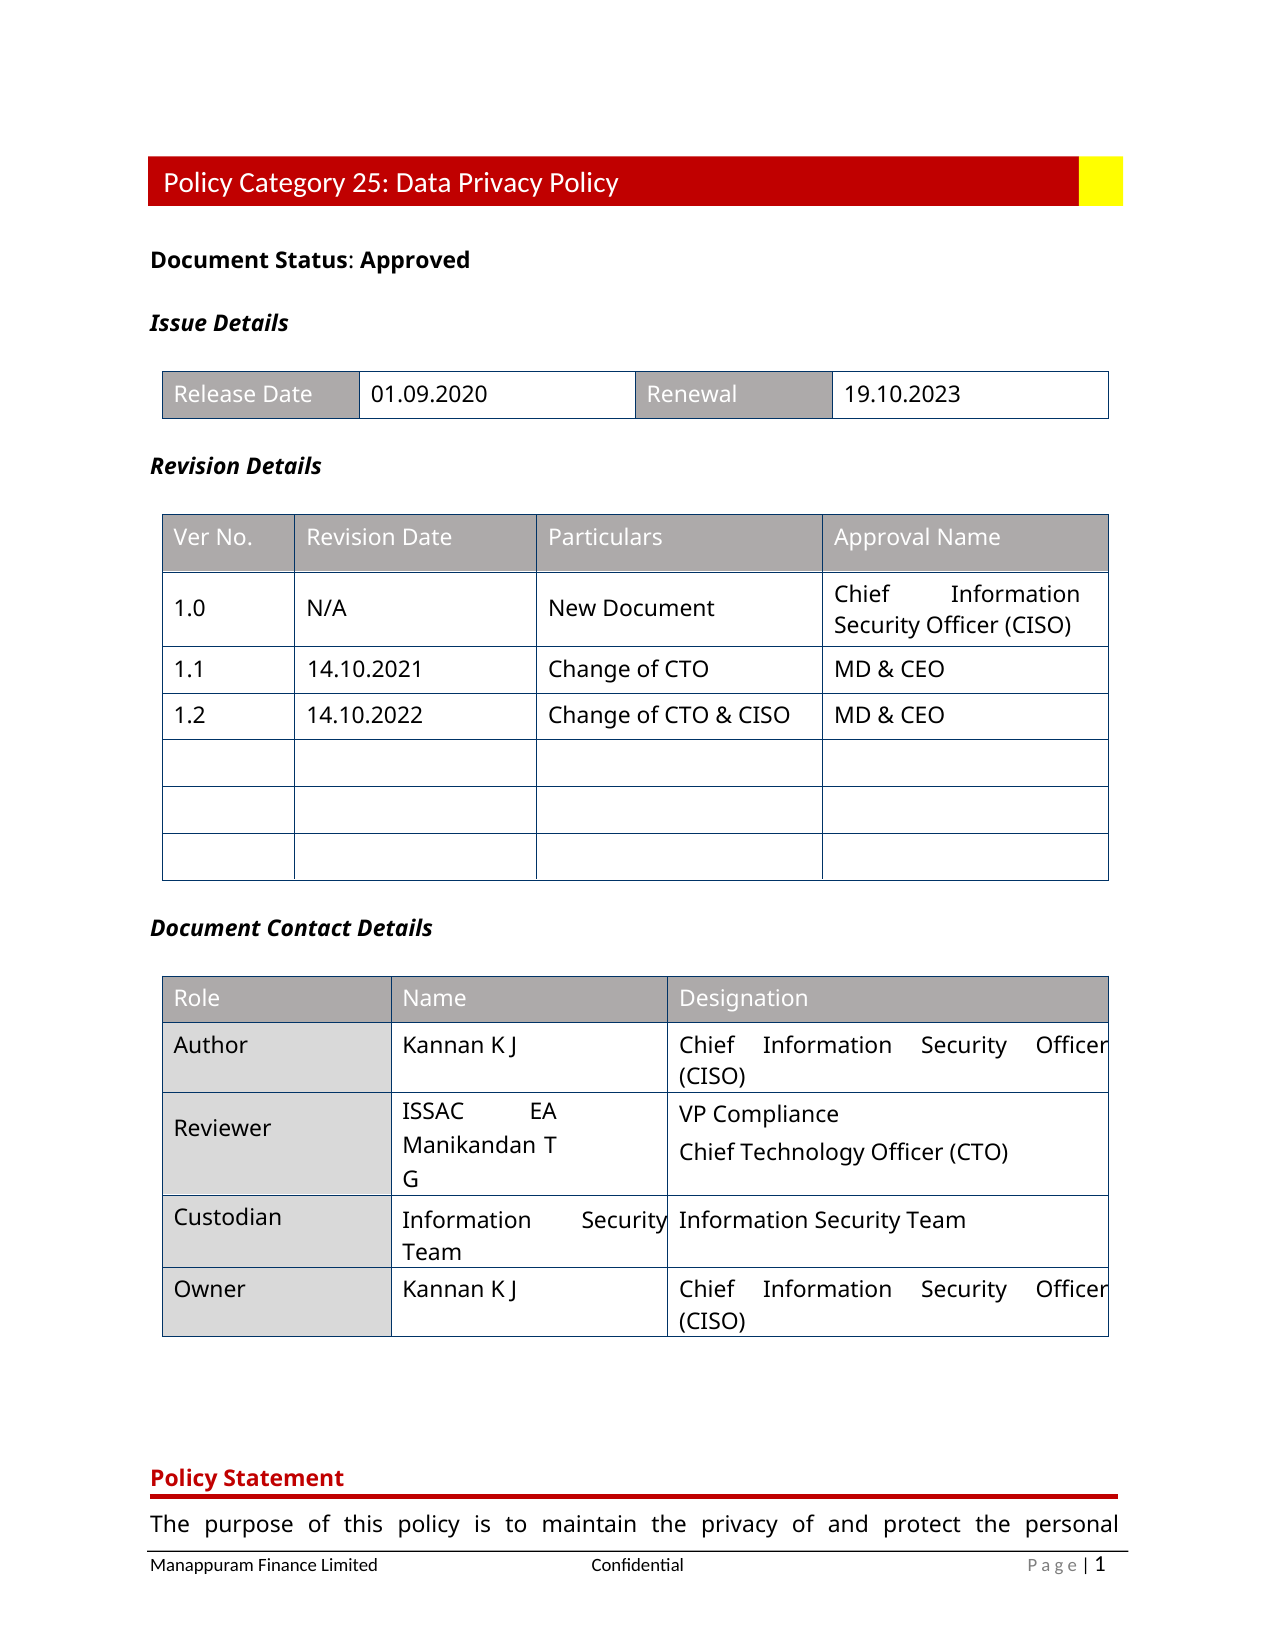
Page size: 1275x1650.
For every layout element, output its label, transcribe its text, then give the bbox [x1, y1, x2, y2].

text Document Contact Details [150, 912, 1137, 943]
table_cell Information Security Team [668, 1196, 1108, 1267]
table_cell ISSAC EA Manikandan T G [392, 1093, 667, 1194]
table_cell [537, 834, 822, 879]
table_header 19.10.2023 [833, 372, 1108, 418]
table_cell Change of CTO [537, 647, 822, 693]
table_header Role [163, 977, 391, 1022]
table_cell N/A [295, 573, 536, 646]
table_cell [295, 834, 536, 879]
table_header Name [392, 977, 667, 1022]
table_header Particulars [537, 515, 822, 571]
table_cell Custodian [163, 1196, 391, 1267]
table_cell [537, 740, 822, 786]
table_cell [163, 787, 294, 833]
table_cell New Document [537, 573, 822, 646]
table_cell 14.10.2022 [295, 694, 536, 739]
table_header Approval Name [823, 515, 1108, 571]
subtitle Policy Statement [150, 1461, 1137, 1493]
table_cell 1.0 [163, 573, 294, 646]
table_cell [537, 787, 822, 833]
table_cell Information Security Team [392, 1196, 667, 1267]
table_cell [295, 740, 536, 786]
table_header Renewal [636, 372, 832, 418]
table_cell Change of CTO & CISO [537, 694, 822, 739]
table_cell [823, 740, 1108, 786]
table_cell Kannan K J [392, 1023, 667, 1091]
table_cell [823, 787, 1108, 833]
table_cell Owner [163, 1268, 391, 1336]
table_header Release Date [163, 372, 359, 418]
table_cell MD & CEO [823, 647, 1108, 693]
table_header 01.09.2020 [360, 372, 635, 418]
table_cell VP Compliance Chief Technology Officer (CTO) [668, 1093, 1108, 1194]
table_header Revision Date [295, 515, 536, 571]
table_cell Kannan K J [392, 1268, 667, 1336]
table_cell 14.10.2021 [295, 647, 536, 693]
table_cell 1.2 [163, 694, 294, 739]
table_cell 1.1 [163, 647, 294, 693]
table_cell [163, 834, 294, 879]
table_header Ver No. [163, 515, 294, 571]
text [150, 1497, 1120, 1539]
text Document Status: Approved [150, 244, 1137, 275]
text Issue Details [150, 307, 1137, 339]
table_cell [295, 787, 536, 833]
table_cell Author [163, 1023, 391, 1091]
table_cell Reviewer [163, 1093, 391, 1194]
table_cell [823, 834, 1108, 879]
table_cell Chief Information Security Officer (CISO) [823, 573, 1108, 646]
table_cell Chief Information Security Officer (CISO) [668, 1268, 1108, 1336]
table_cell Chief Information Security Officer (CISO) [668, 1023, 1108, 1091]
table_cell MD & CEO [823, 694, 1108, 739]
table_header Designation [668, 977, 1108, 1022]
text Revision Details [150, 450, 1137, 481]
table_cell [163, 740, 294, 786]
